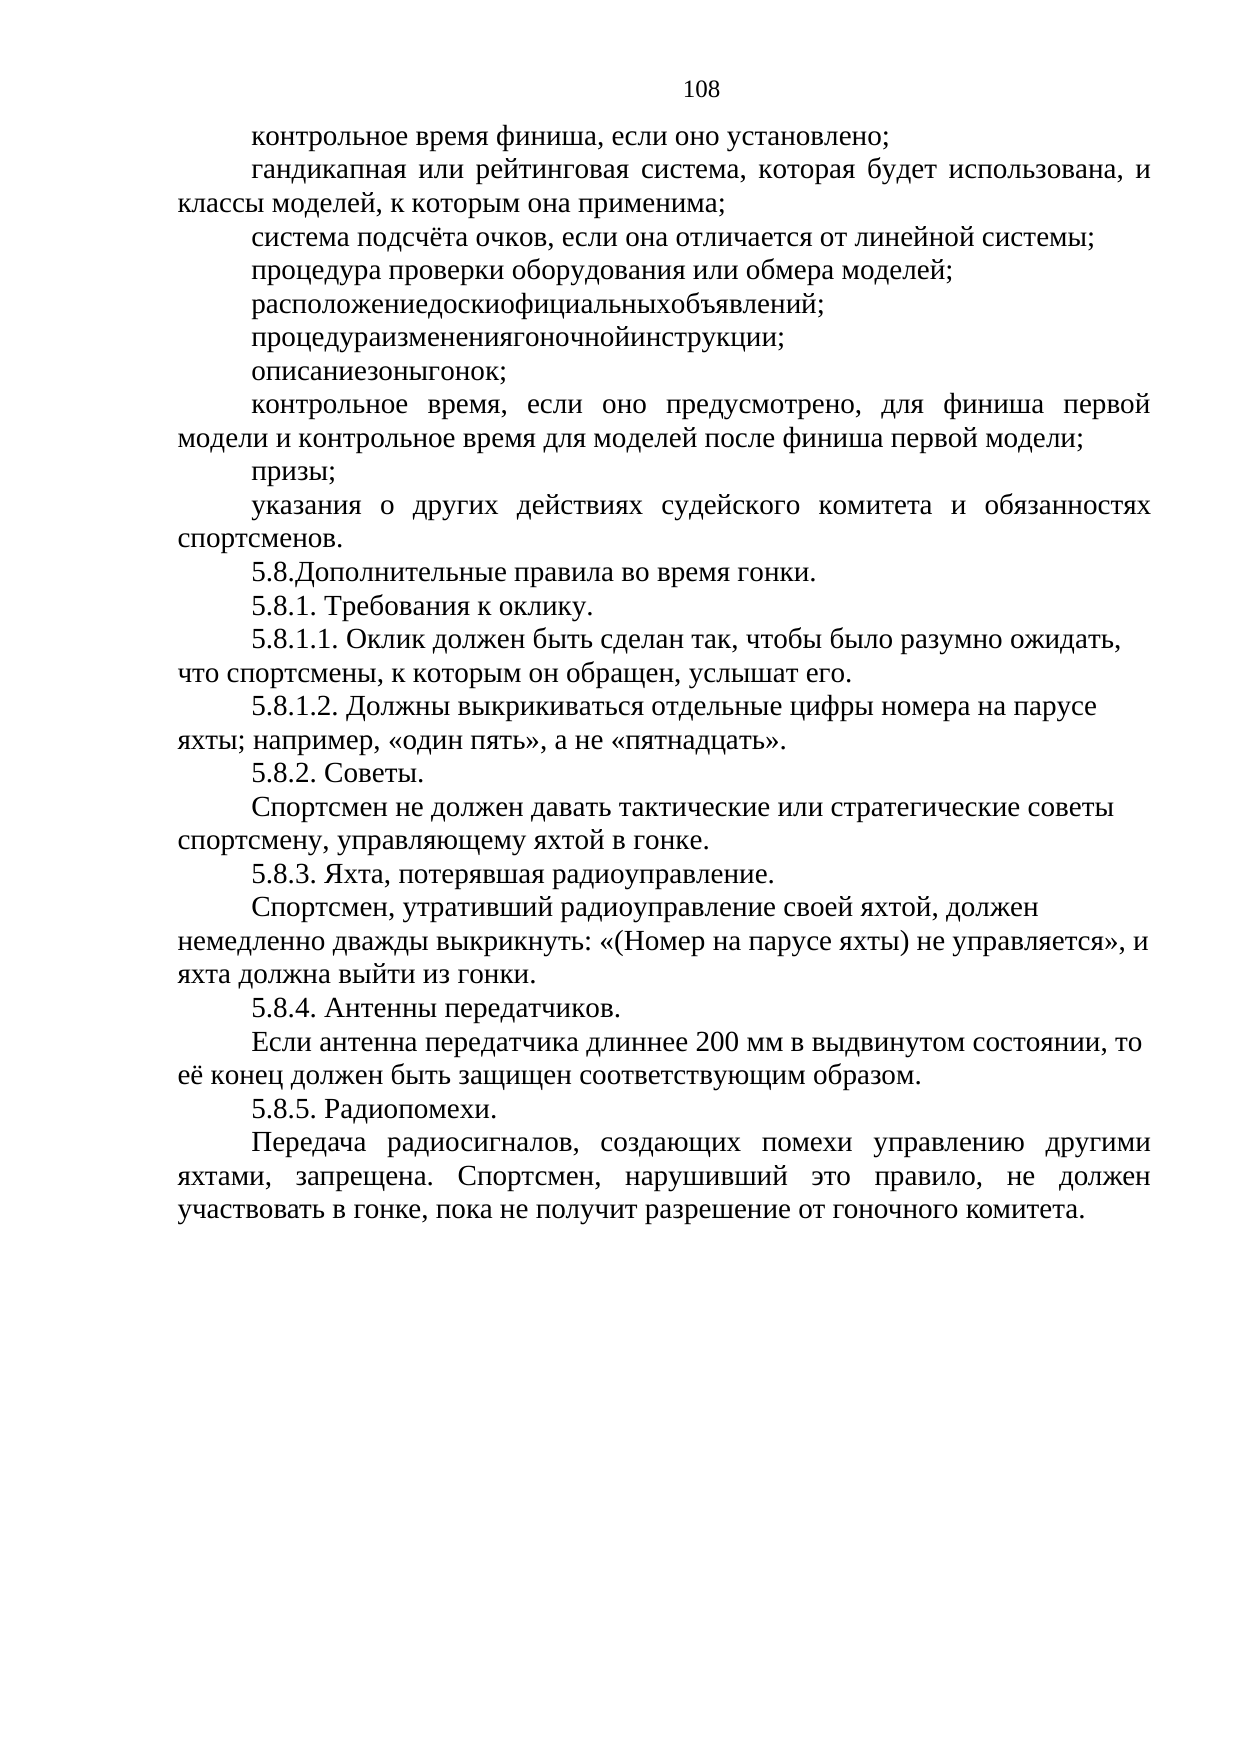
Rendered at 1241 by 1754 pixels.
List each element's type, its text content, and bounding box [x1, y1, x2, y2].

list контрольное время финиша, если оно установлено; [251, 118, 1152, 152]
list расположениедоскиофициальныхобъявлений; [251, 286, 1152, 319]
list гандикапная или рейтинговая система, которая будет использована, и классы моделей, к которым она применима; [177, 152, 1152, 219]
list указания о других действиях судейского комитета и обязанностях спортсменов. [177, 487, 1152, 554]
list контрольное время, если оно предусмотрено, для финиша первой модели и контрольное время для моделей после финиша первой модели; [177, 386, 1152, 453]
text Спортсмен не должен давать тактические или стратегические советы спортсмену, управляющему яхтой в гонке. [177, 789, 1152, 856]
text 5.8.1.2. Должны выкрикиваться отдельные цифры номера на парусе яхты; например, «один пять», а не «пятнадцать». [177, 688, 1152, 755]
text Спортсмен, утративший радиоуправление своей яхтой, должен немедленно дважды выкрикнуть: «(Номер на парусе яхты) не управляется», и яхта должна выйти из гонки. [177, 889, 1152, 990]
text 5.8.4. Антенны передатчиков. [177, 990, 1152, 1024]
list процедура проверки оборудования или обмера моделей; [251, 252, 1152, 286]
list призы; [251, 453, 1152, 487]
list процедураизменениягоночнойинструкции; [251, 319, 1152, 353]
list описаниезоныгонок; [251, 353, 1152, 386]
text 5.8.5. Радиопомехи. [177, 1091, 1152, 1124]
text 5.8.Дополнительные правила во время гонки. [177, 554, 1152, 588]
list система подсчёта очков, если она отличается от линейной системы; [251, 219, 1152, 252]
text Если антенна передатчика длиннее 200 мм в выдвинутом состоянии, то её конец должен быть защищен соответствующим образом. [177, 1024, 1152, 1091]
text 5.8.1.1. Оклик должен быть сделан так, чтобы было разумно ожидать, что спортсмены, к которым он обращен, услышат его. [177, 621, 1152, 688]
text Передача радиосигналов, создающих помехи управлению другими яхтами, запрещена. Спортсмен, нарушивший это правило, не должен участвовать в гонке, пока не получит разрешение от гоночного комитета. [177, 1124, 1152, 1225]
text 5.8.3. Яхта, потерявшая радиоуправление. [177, 856, 1152, 889]
text 5.8.2. Советы. [177, 755, 1152, 789]
text 5.8.1. Требования к оклику. [177, 588, 1152, 621]
